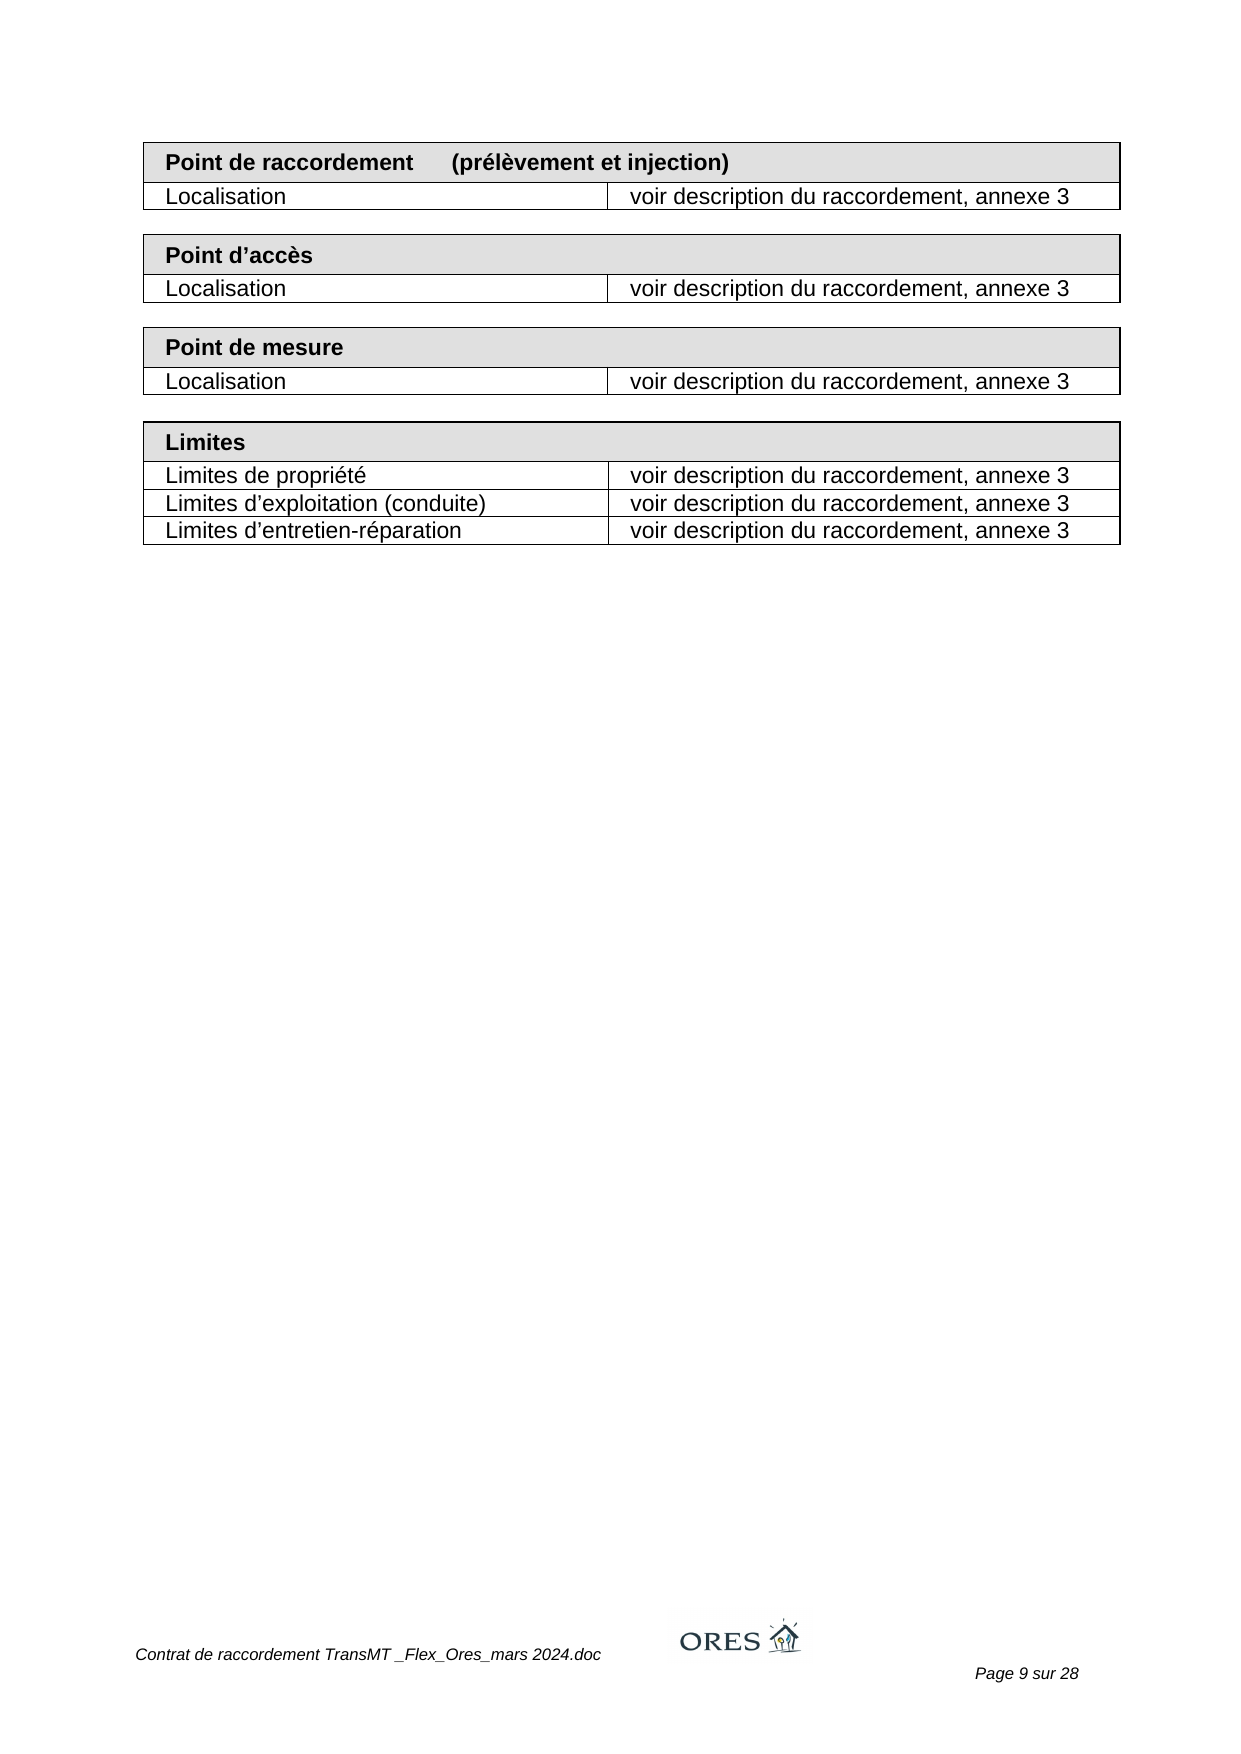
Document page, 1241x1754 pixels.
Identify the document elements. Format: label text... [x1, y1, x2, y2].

table_cell voir description du raccordement, annexe 3 [608, 183, 1119, 209]
table_cell Localisation [144, 368, 607, 394]
table_header Limites [144, 423, 1119, 461]
table_cell voir description du raccordement, annexe 3 [609, 462, 1119, 489]
table_cell Limites d’entretien-réparation [144, 517, 608, 543]
table_cell voir description du raccordement, annexe 3 [609, 490, 1119, 516]
table_cell voir description du raccordement, annexe 3 [608, 275, 1119, 302]
table_cell Limites d’exploitation (conduite) [144, 490, 608, 516]
table_header Point d’accès [144, 235, 1119, 274]
table_cell Localisation [144, 275, 607, 302]
table_header Point de raccordement (prélèvement et injection) [144, 143, 1119, 182]
table_cell Limites de propriété [144, 462, 608, 489]
picture [665, 1607, 813, 1664]
table_header Point de mesure [144, 328, 1119, 367]
table_cell Localisation [144, 183, 607, 209]
table_cell voir description du raccordement, annexe 3 [608, 368, 1119, 394]
table_cell voir description du raccordement, annexe 3 [609, 517, 1119, 543]
